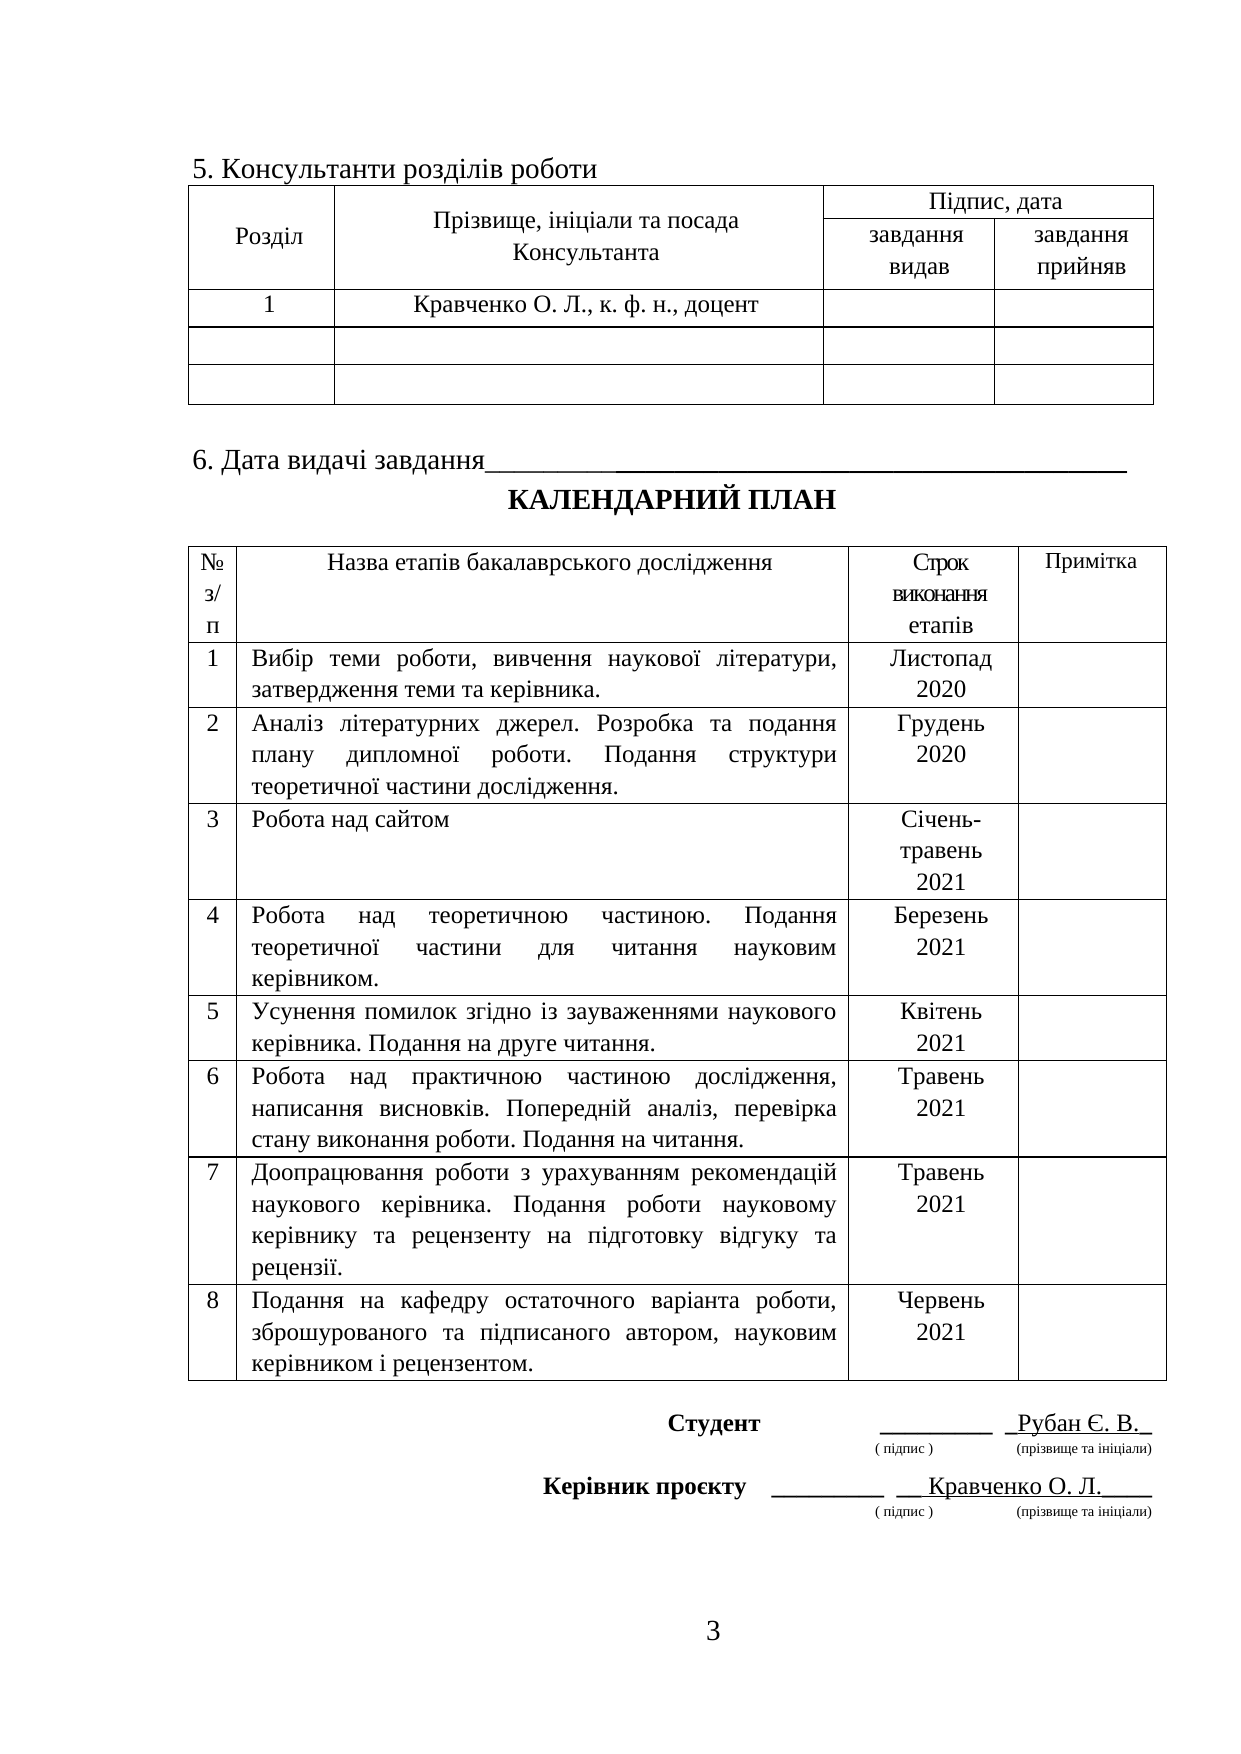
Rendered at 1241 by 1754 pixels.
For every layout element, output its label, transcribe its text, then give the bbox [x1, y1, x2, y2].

table_cell [995, 365, 1153, 404]
table_cell Робота над практичною частиною дослідження, написання висновків. Попередній аналіз, перевірка стану виконання роботи. Подання на читання. [237, 1061, 848, 1156]
table_cell 8 [189, 1285, 236, 1380]
table_cell [189, 328, 334, 364]
table_cell 6 [189, 1061, 236, 1156]
table_header Прізвище, ініціали та посада Консультанта [335, 186, 823, 288]
text ( підпис ) (прізвище та ініціали) [192, 1503, 1152, 1531]
table_header Розділ [189, 186, 334, 288]
table_cell Грудень 2020 [849, 708, 1018, 803]
text КАЛЕНДАРНИЙ ПЛАН [192, 482, 1152, 516]
table_cell [824, 290, 994, 326]
table_cell Квітень 2021 [849, 996, 1018, 1060]
table_cell [1019, 1285, 1166, 1380]
text 6. Дата видачі завдання____________________________________________ [192, 442, 1152, 476]
table_cell [1019, 643, 1166, 707]
text Студент _________ _Рубан Є. В._ [192, 1408, 1152, 1437]
table_cell Вибір теми роботи, вивчення наукової літератури, затвердження теми та керівника. [237, 643, 848, 707]
table_header № з/п [189, 547, 236, 642]
table_cell 3 [189, 804, 236, 899]
table_cell [995, 328, 1153, 364]
table_cell 7 [189, 1158, 236, 1284]
text ( підпис ) (прізвище та ініціали) [192, 1439, 1152, 1468]
table_cell 1 [189, 643, 236, 707]
table_cell Доопрацювання роботи з урахуванням рекомендацій наукового керівника. Подання роботи науковому керівнику та рецензенту на підготовку відгуку та рецензії. [237, 1158, 848, 1284]
table_cell Робота над теоретичною частиною. Подання теоретичної частини для читання науковим керівником. [237, 900, 848, 995]
table_header Назва етапів бакалаврського дослідження [237, 547, 848, 642]
table_cell Травень 2021 [849, 1158, 1018, 1284]
table_cell [824, 365, 994, 404]
table_cell [1019, 1061, 1166, 1156]
text 5. Консультанти розділів роботи [192, 152, 1152, 185]
text Керівник проєкту _________ __ Кравченко О. Л.____ [192, 1471, 1152, 1500]
table_cell Листопад 2020 [849, 643, 1018, 707]
table_cell Березень 2021 [849, 900, 1018, 995]
table_cell [335, 328, 823, 364]
table_cell Червень 2021 [849, 1285, 1018, 1380]
table_header Підпис, дата [824, 186, 1153, 218]
table_cell Подання на кафедру остаточного варіанта роботи, зброшурованого та підписаного автором, науковим керівником і рецензентом. [237, 1285, 848, 1380]
table_cell [1019, 804, 1166, 899]
table_cell [995, 290, 1153, 326]
table_cell 1 [189, 290, 334, 326]
table_cell [1019, 900, 1166, 995]
table_cell Січень-травень 2021 [849, 804, 1018, 899]
table_cell [1019, 708, 1166, 803]
table_cell Усунення помилок згідно із зауваженнями наукового керівника. Подання на друге читання. [237, 996, 848, 1060]
table_cell [335, 365, 823, 404]
table_cell [1019, 996, 1166, 1060]
table_cell [824, 328, 994, 364]
table_cell Кравченко О. Л., к. ф. н., доцент [335, 290, 823, 326]
table_header Примітка [1019, 547, 1166, 642]
table_cell Робота над сайтом [237, 804, 848, 899]
table_cell [189, 365, 334, 404]
table_cell 2 [189, 708, 236, 803]
table_cell 4 [189, 900, 236, 995]
table_cell Аналіз літературних джерел. Розробка та подання плану дипломної роботи. Подання структури теоретичної частини дослідження. [237, 708, 848, 803]
table_cell Травень 2021 [849, 1061, 1018, 1156]
table_cell завдання видав [824, 219, 994, 288]
table_cell 5 [189, 996, 236, 1060]
table_cell [1019, 1158, 1166, 1284]
table_cell завдання прийняв [995, 219, 1153, 288]
table_header Строк виконання етапів [849, 547, 1018, 642]
